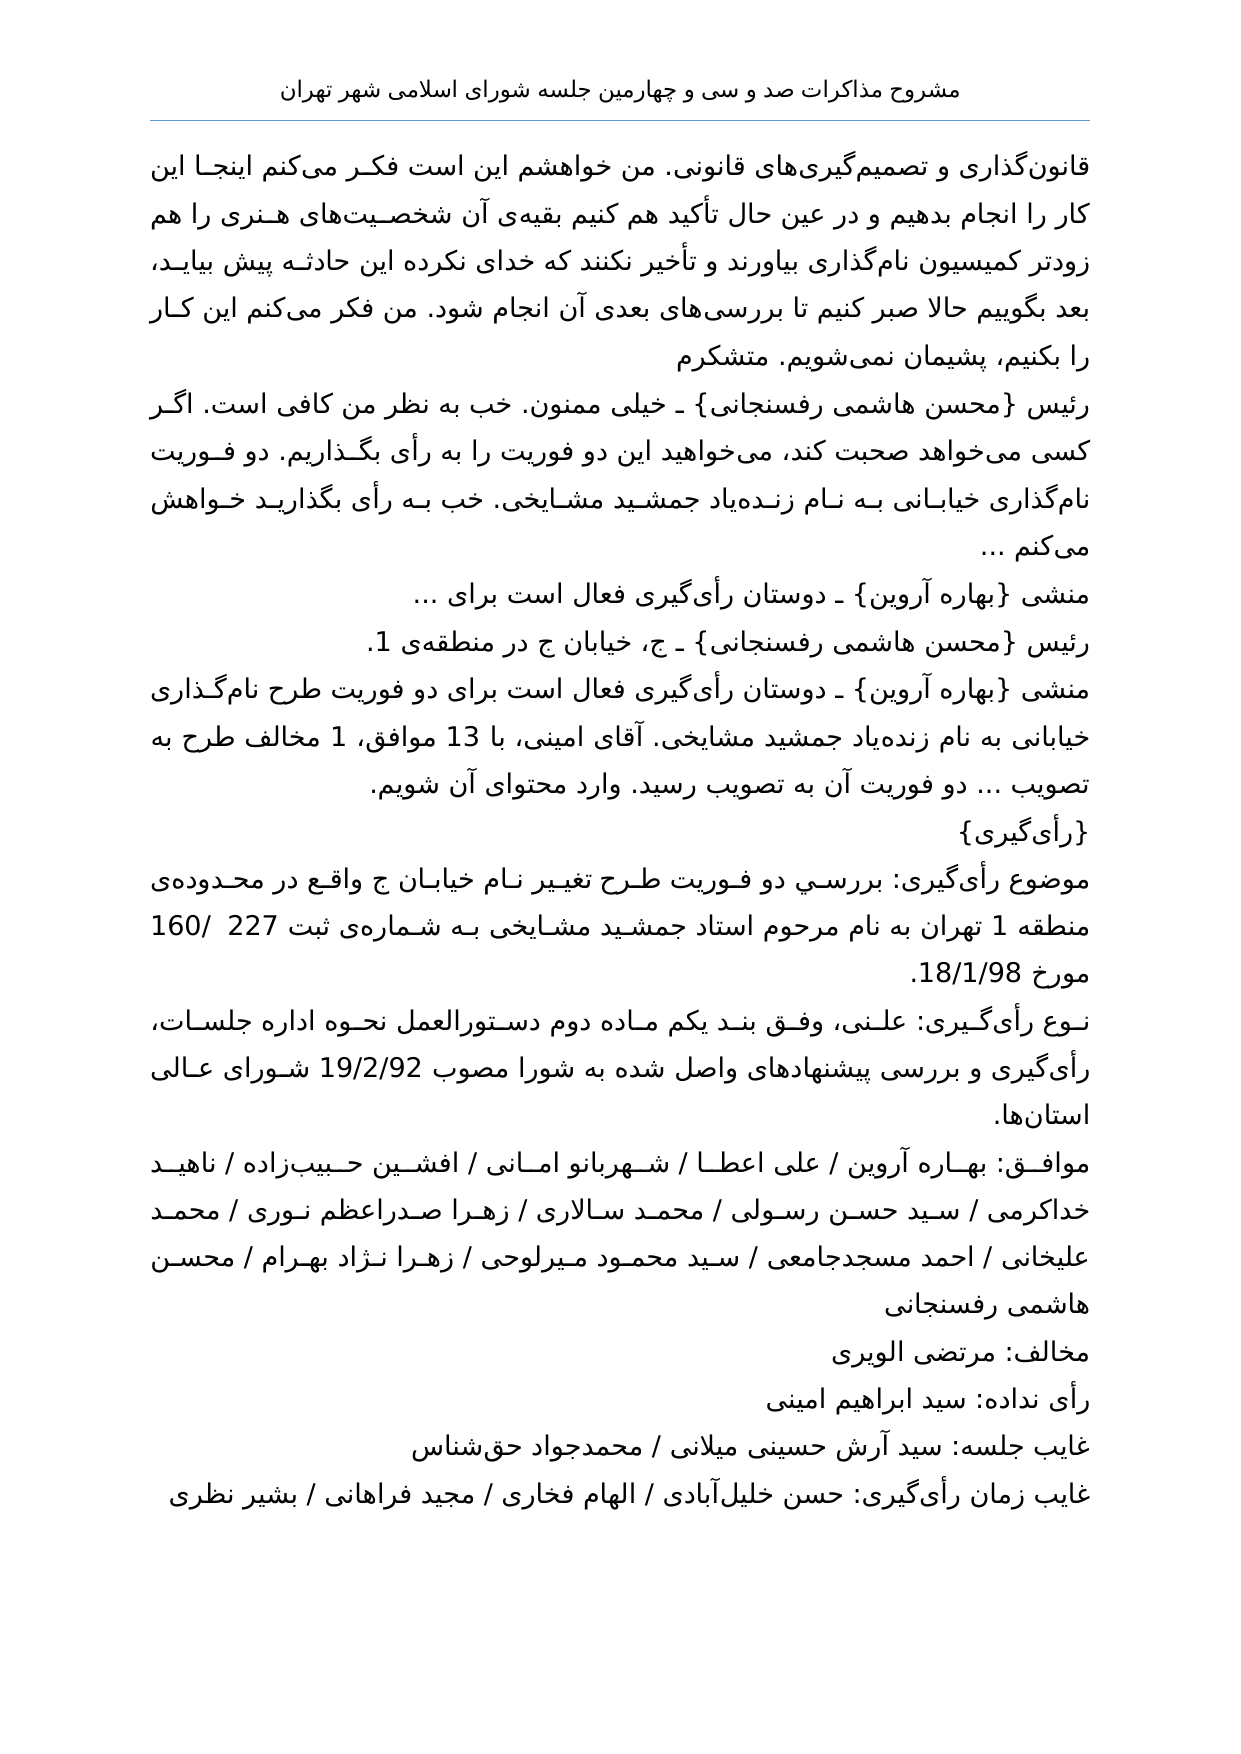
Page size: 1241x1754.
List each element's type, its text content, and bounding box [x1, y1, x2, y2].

text {رأی‌گیری} [150, 816, 1090, 847]
text موضوع رأی‌گیری: بررسي دو فوريت طرح تغییر نام خیابان ج واقع در محدوده‌ی منطقه 1 تهران به نام مرحوم استاد جمشید مشایخی به شماره‌ی ثبت 227 /160 مورخ 18/1/98. [150, 863, 1090, 989]
text رئیس {محسن هاشمی رفسنجانی} ـ ج، خیابان ج در منطقه‌‌ی 1. [150, 626, 1090, 657]
text منشی {بهاره آروین} ـ دوستان رأی‌‌گیری فعال است برای ... [150, 578, 1090, 609]
text منشی {بهاره آروین} ـ دوستان رأی‌‌گیری فعال است برای دو فوریت طرح نام‌گذاری خیابانی به نام زنده‌‌یاد جمشید مشایخی. آقای امینی، با 13 موافق، 1 مخالف طرح به تصویب ... دو فوریت آن به تصویب رسید. وارد محتوای آن شویم. [150, 673, 1090, 800]
text موافق: بهاره آروین / علی اعطا / شهربانو امانی / افشین حبیب‌زاده / ناهید خداکرمی / سید حسن رسولی / محمد سالاری / زهرا صدراعظم نوری / محمد علیخانی / احمد مسجدجامعی / سید محمود میرلوحی / زهرا نژاد بهرام / محسن هاشمی رفسنجانی [150, 1147, 1090, 1320]
text مخالف: مرتضی الویری [150, 1336, 1090, 1368]
text غایب جلسه: سید آرش حسینی میلانی / محمدجواد حق‌شناس [150, 1431, 1090, 1462]
text رأی نداده: سید ابراهیم امینی [150, 1383, 1090, 1415]
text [150, 150, 1090, 372]
text نوع رأی‌گیری: علنی، وفق بند یکم ماده دوم دستورالعمل نحوه اداره جلسات، رأی‌گیری و بررسی پیشنهادهای واصل شده به شورا مصوب 19/2/92 شورای عالی استان‌ها. [150, 1005, 1090, 1131]
text غایب زمان رأی‌گیری: حسن خلیل‌آبادی / الهام فخاری / مجید فراهانی / بشیر نظری [150, 1478, 1090, 1509]
text رئیس {محسن هاشمی رفسنجانی} ـ خیلی ممنون. خب به نظر من کافی است. اگر کسی می‌‌خواهد صحبت کند، می‌‌خواهید این دو فوریت را به رأی بگذاریم. دو فوریت نام‌گذاری خیابانی به نام زنده‌‌یاد جمشید مشایخی. خب به رأی بگذارید خواهش می‌کنم ... [150, 388, 1090, 562]
